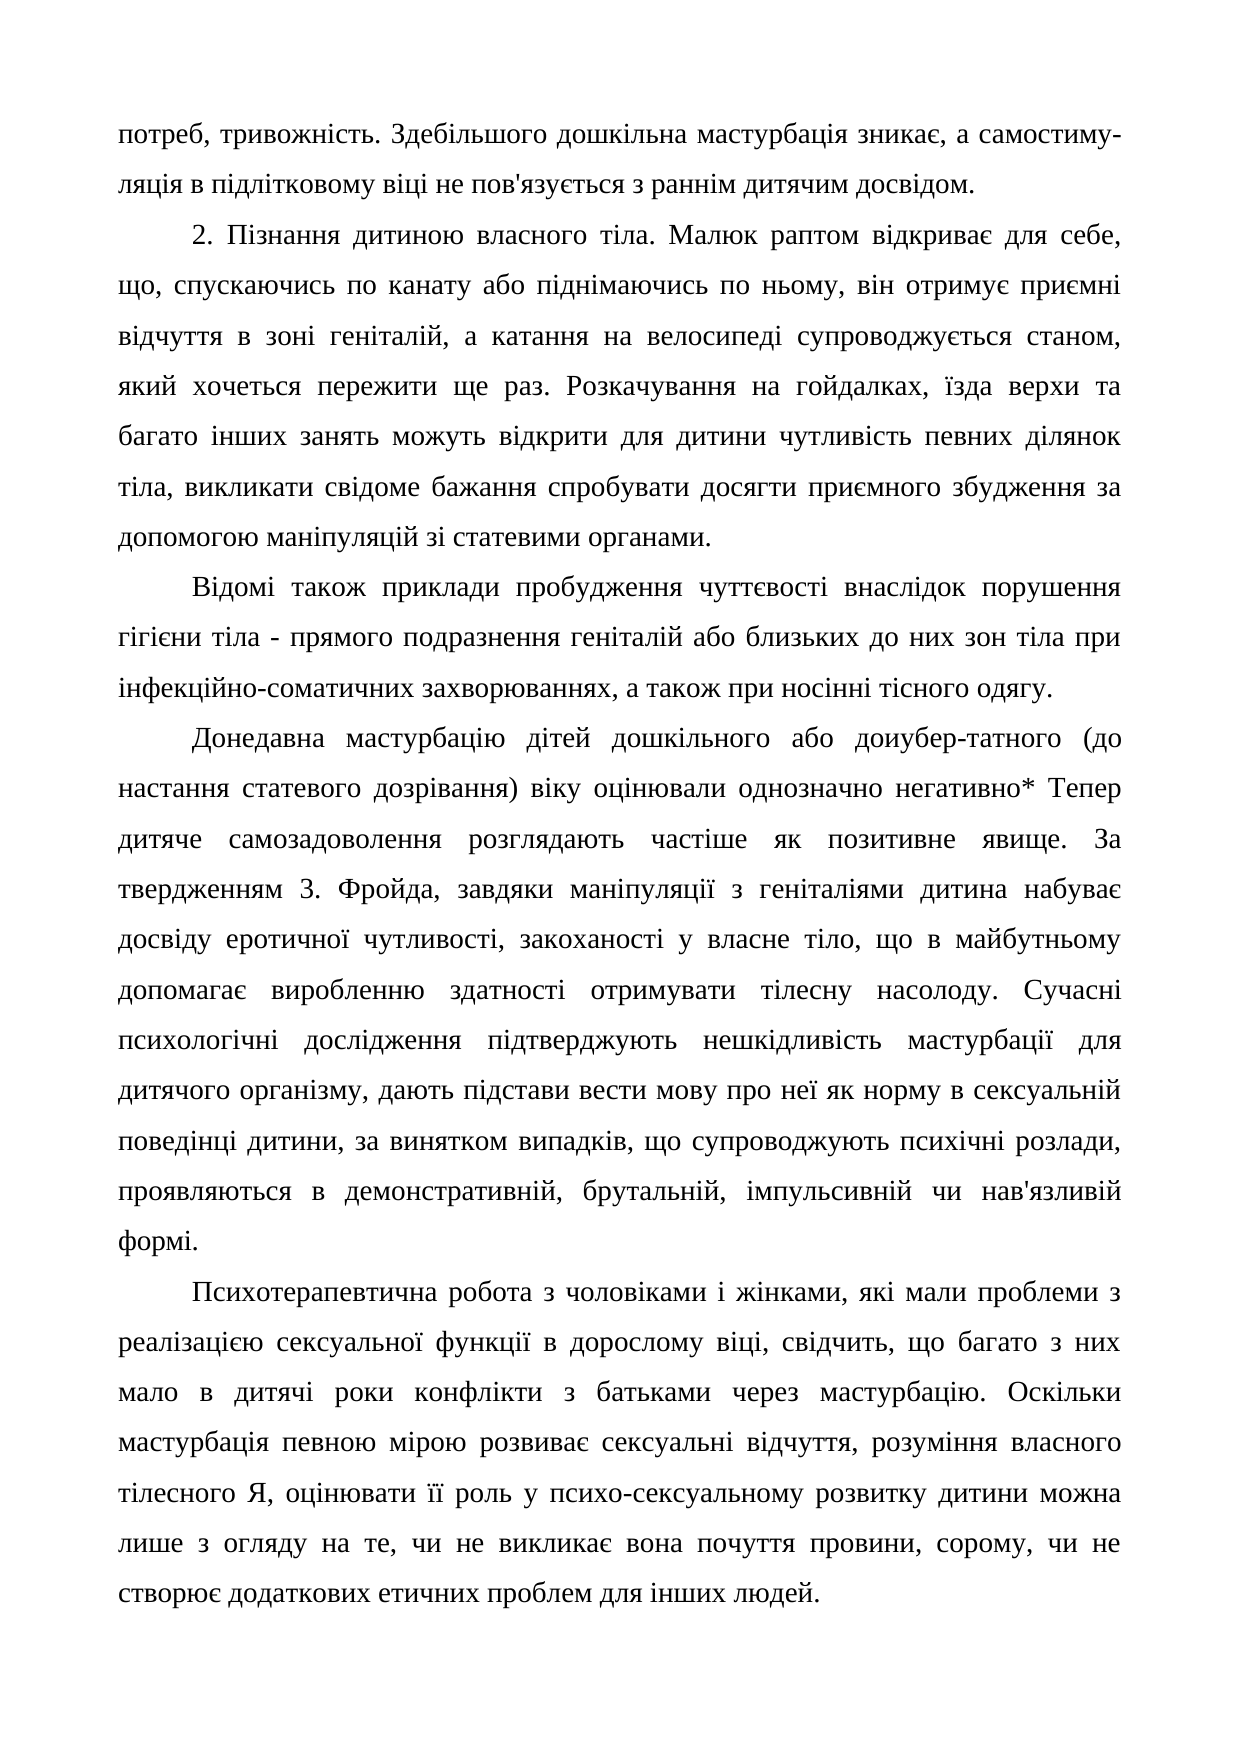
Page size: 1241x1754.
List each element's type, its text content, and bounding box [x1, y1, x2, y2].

text Психотерапевтична робота з чоловіками і жінками, які мали проблеми з реалізацією сексуальної функції в дорослому віці, свідчить, що багато з них мало в дитячі роки конфлікти з батьками через мастурбацію. Оскільки мастурбація певною мірою розвиває сексуальні відчуття, розуміння власного тілесного Я, оцінювати її роль у психо-сексуальному розвитку дитини можна лише з огляду на те, чи не викликає вона почуття провини, сорому, чи не створює додаткових етичних проблем для інших людей. [118, 1274, 1122, 1609]
text потреб, тривожність. Здебільшого дошкільна мастурбація зникає, а самостиму- ляція в підлітковому віці не пов'язується з раннім дитячим досвідом. [118, 116, 1123, 200]
list Пізнання дитиною власного тіла. Малюк раптом відкриває для себе, що, спускаючись по канату або піднімаючись по ньому, він отримує приємні відчуття в зоні геніталій, а катання на велосипеді супроводжується станом, який хочеться пережити ще раз. Розкачування на гойдалках, їзда верхи та багато інших занять можуть відкрити для дитини чутливість певних ділянок тіла, викликати свідоме бажання спробувати досягти приємного збудження за допомогою маніпуляцій зі статевими органами. [118, 217, 1122, 552]
text Відомі також приклади пробудження чуттєвості внаслідок порушення гігієни тіла - прямого подразнення геніталій або близьких до них зон тіла при інфекційно-соматичних захворюваннях, а також при носінні тісного одягу. [118, 569, 1122, 703]
text Донедавна мастурбацію дітей дошкільного або доиубер-татного (до настання статевого дозрівання) віку оцінювали однозначно негативно* Тепер дитяче самозадоволення розглядають частіше як позитивне явище. За твердженням 3. Фройда, завдяки маніпуляції з геніталіями дитина набуває досвіду еротичної чутливості, закоханості у власне тіло, що в майбутньому допомагає виробленню здатності отримувати тілесну насолоду. Сучасні психологічні дослідження підтверджують нешкідливість мастурбації для дитячого організму, дають підстави вести мову про неї як норму в сексуальній поведінці дитини, за винятком випадків, що супроводжують психічні розлади, проявляються в демонстративній, брутальній, імпульсивній чи нав'язливій формі. [118, 720, 1123, 1257]
